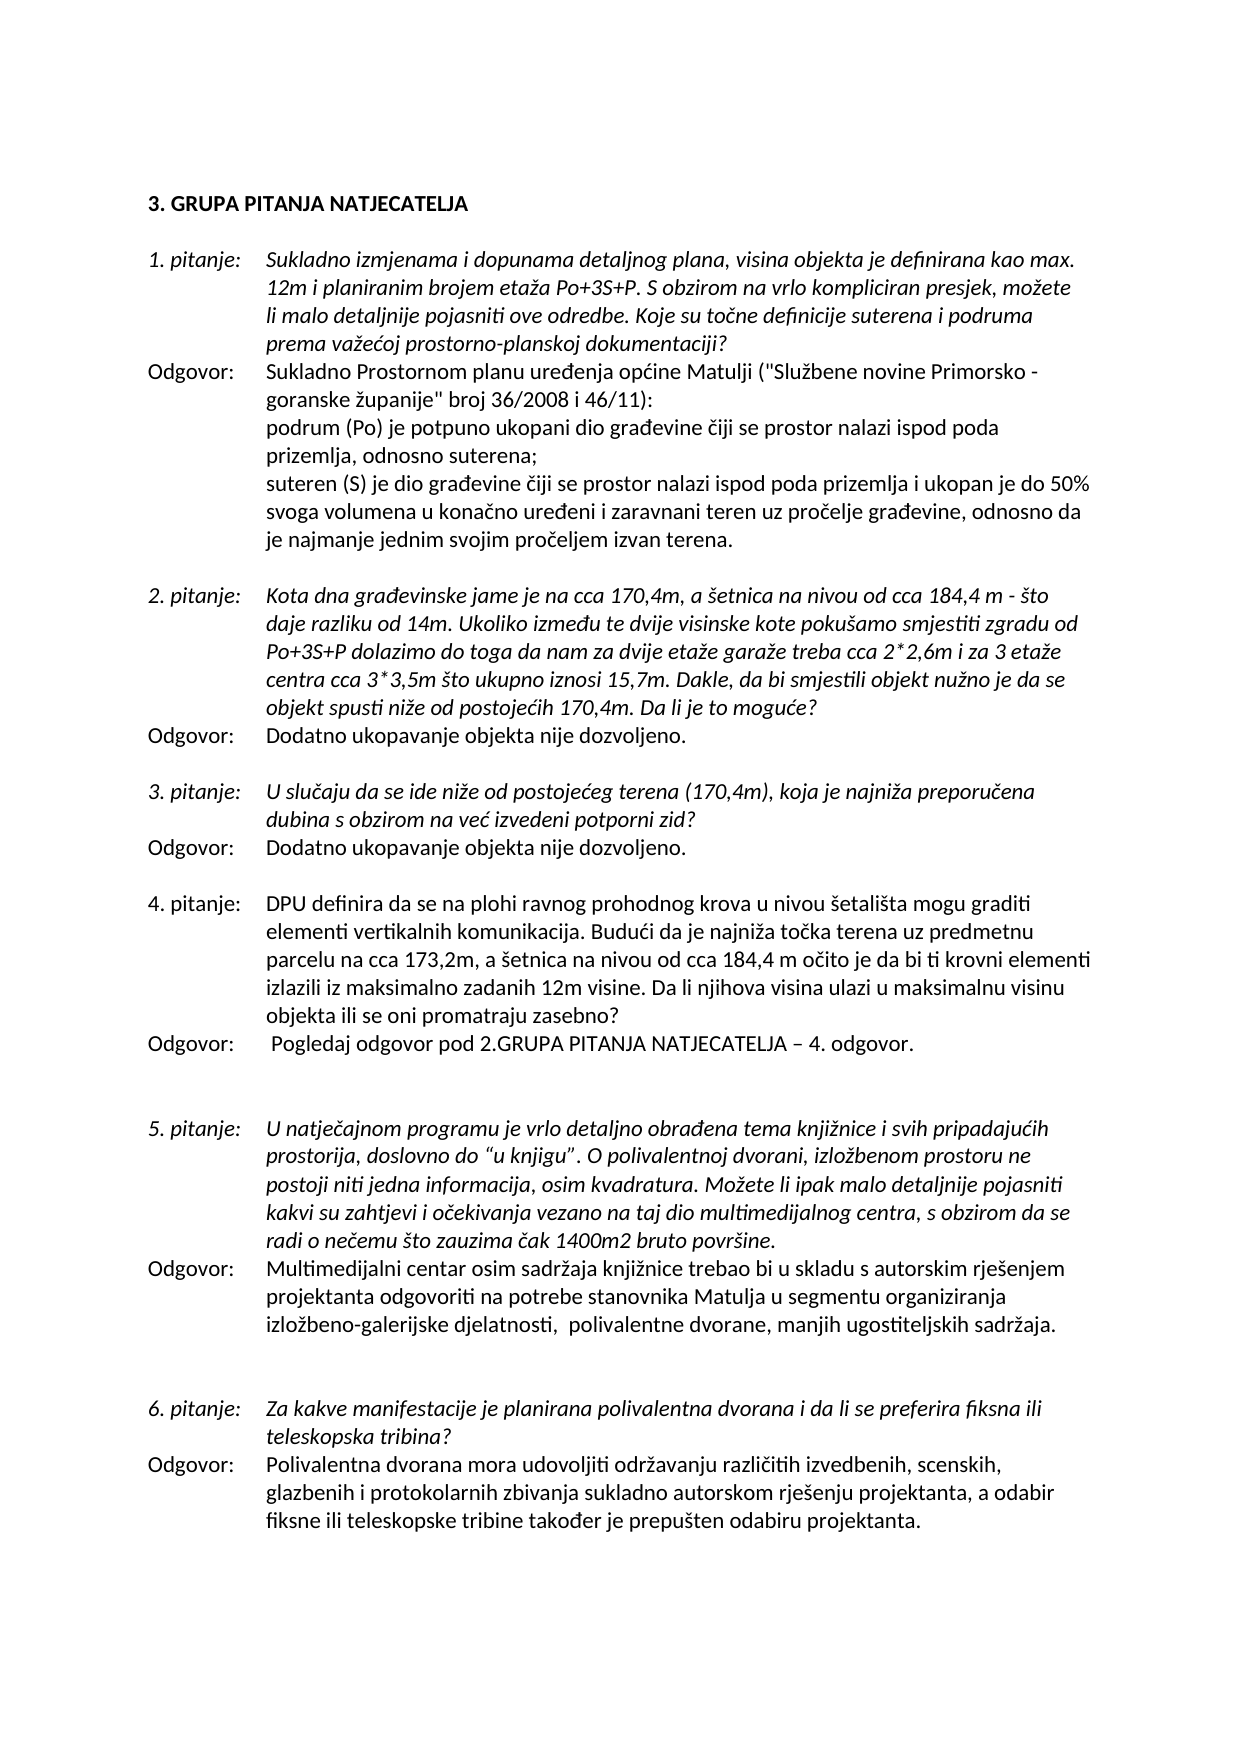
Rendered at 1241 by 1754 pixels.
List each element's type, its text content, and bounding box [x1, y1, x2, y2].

text teleskopska tribina? [148, 1422, 1093, 1450]
text 4. pitanje: DPU definira da se na plohi ravnog prohodnog krova u nivou šetališta mogu graditi [148, 889, 1093, 917]
text 2. pitanje: Kota dna građevinske jame je na cca 170,4m, a šetnica na nivou od cca 184,4 m - što daje razliku od 14m. Ukoliko između te dvije visinske kote pokušamo smjestiti zgradu od Po+3S+P dolazimo do toga da nam za dvije etaže garaže treba cca 2*2,6m i za 3 etaže centra cca 3*3,5m što ukupno iznosi 15,7m. Dakle, da bi smjestili objekt nužno je da se objekt spusti niže od postojećih 170,4m. Da li je to moguće? [148, 581, 1093, 721]
text 6. pitanje: Za kakve manifestacije je planirana polivalentna dvorana i da li se preferira fiksna ili [148, 1394, 1093, 1422]
text Odgovor: Dodatno ukopavanje objekta nije dozvoljeno. [148, 833, 1093, 861]
text Odgovor: Pogledaj odgovor pod 2.GRUPA PITANJA NATJECATELJA – 4. odgovor. [148, 1029, 1093, 1058]
text 1. pitanje: Sukladno izmjenama i dopunama detaljnog plana, visina objekta je definirana kao max. [148, 245, 1093, 273]
text suteren (S) je dio građevine čiji se prostor nalazi ispod poda prizemlja i ukopan je do 50% svoga volumena u konačno uređeni i zaravnani teren uz pročelje građevine, odnosno da je najmanje jednim svojim pročeljem izvan terena. [148, 469, 1093, 553]
text prostorija, doslovno do “u knjigu”. O polivalentnoj dvorani, izložbenom prostoru ne postoji niti jedna informacija, osim kvadratura. Možete li ipak malo detaljnije pojasniti kakvi su zahtjevi i očekivanja vezano na taj dio multimedijalnog centra, s obzirom da se radi o nečemu što zauzima čak 1400m2 bruto površine. [148, 1142, 1093, 1254]
text Odgovor: Dodatno ukopavanje objekta nije dozvoljeno. [148, 721, 1093, 749]
text Odgovor: Sukladno Prostornom planu uređenja općine Matulji ("Službene novine Primorsko - goranske županije" broj 36/2008 i 46/11): [148, 357, 1093, 413]
text 3. GRUPA PITANJA NATJECATELJA [148, 189, 1093, 217]
text 5. pitanje: U natječajnom programu je vrlo detaljno obrađena tema knjižnice i svih pripadajućih [148, 1114, 1093, 1142]
text 12m i planiranim brojem etaža Po+3S+P. S obzirom na vrlo kompliciran presjek, možete li malo detaljnije pojasniti ove odredbe. Koje su točne definicije suterena i podruma prema važećoj prostorno-planskoj dokumentaciji? [148, 273, 1093, 357]
text podrum (Po) je potpuno ukopani dio građevine čiji se prostor nalazi ispod poda prizemlja, odnosno suterena; [148, 413, 1093, 469]
text dubina s obzirom na već izvedeni potporni zid? [148, 805, 1093, 833]
text elementi vertikalnih komunikacija. Budući da je najniža točka terena uz predmetnu parcelu na cca 173,2m, a šetnica na nivou od cca 184,4 m očito je da bi ti krovni elementi izlazili iz maksimalno zadanih 12m visine. Da li njihova visina ulazi u maksimalnu visinu objekta ili se oni promatraju zasebno? [148, 917, 1093, 1029]
text Odgovor: Multimedijalni centar osim sadržaja knjižnice trebao bi u skladu s autorskim rješenjem projektanta odgovoriti na potrebe stanovnika Matulja u segmentu organiziranja izložbeno-galerijske djelatnosti, polivalentne dvorane, manjih ugostiteljskih sadržaja. [148, 1254, 1093, 1338]
text Odgovor: Polivalentna dvorana mora udovoljiti održavanju različitih izvedbenih, scenskih, glazbenih i protokolarnih zbivanja sukladno autorskom rješenju projektanta, a odabir fiksne ili teleskopske tribine također je prepušten odabiru projektanta. [148, 1450, 1093, 1534]
text 3. pitanje: U slučaju da se ide niže od postojećeg terena (170,4m), koja je najniža preporučena [148, 777, 1093, 805]
